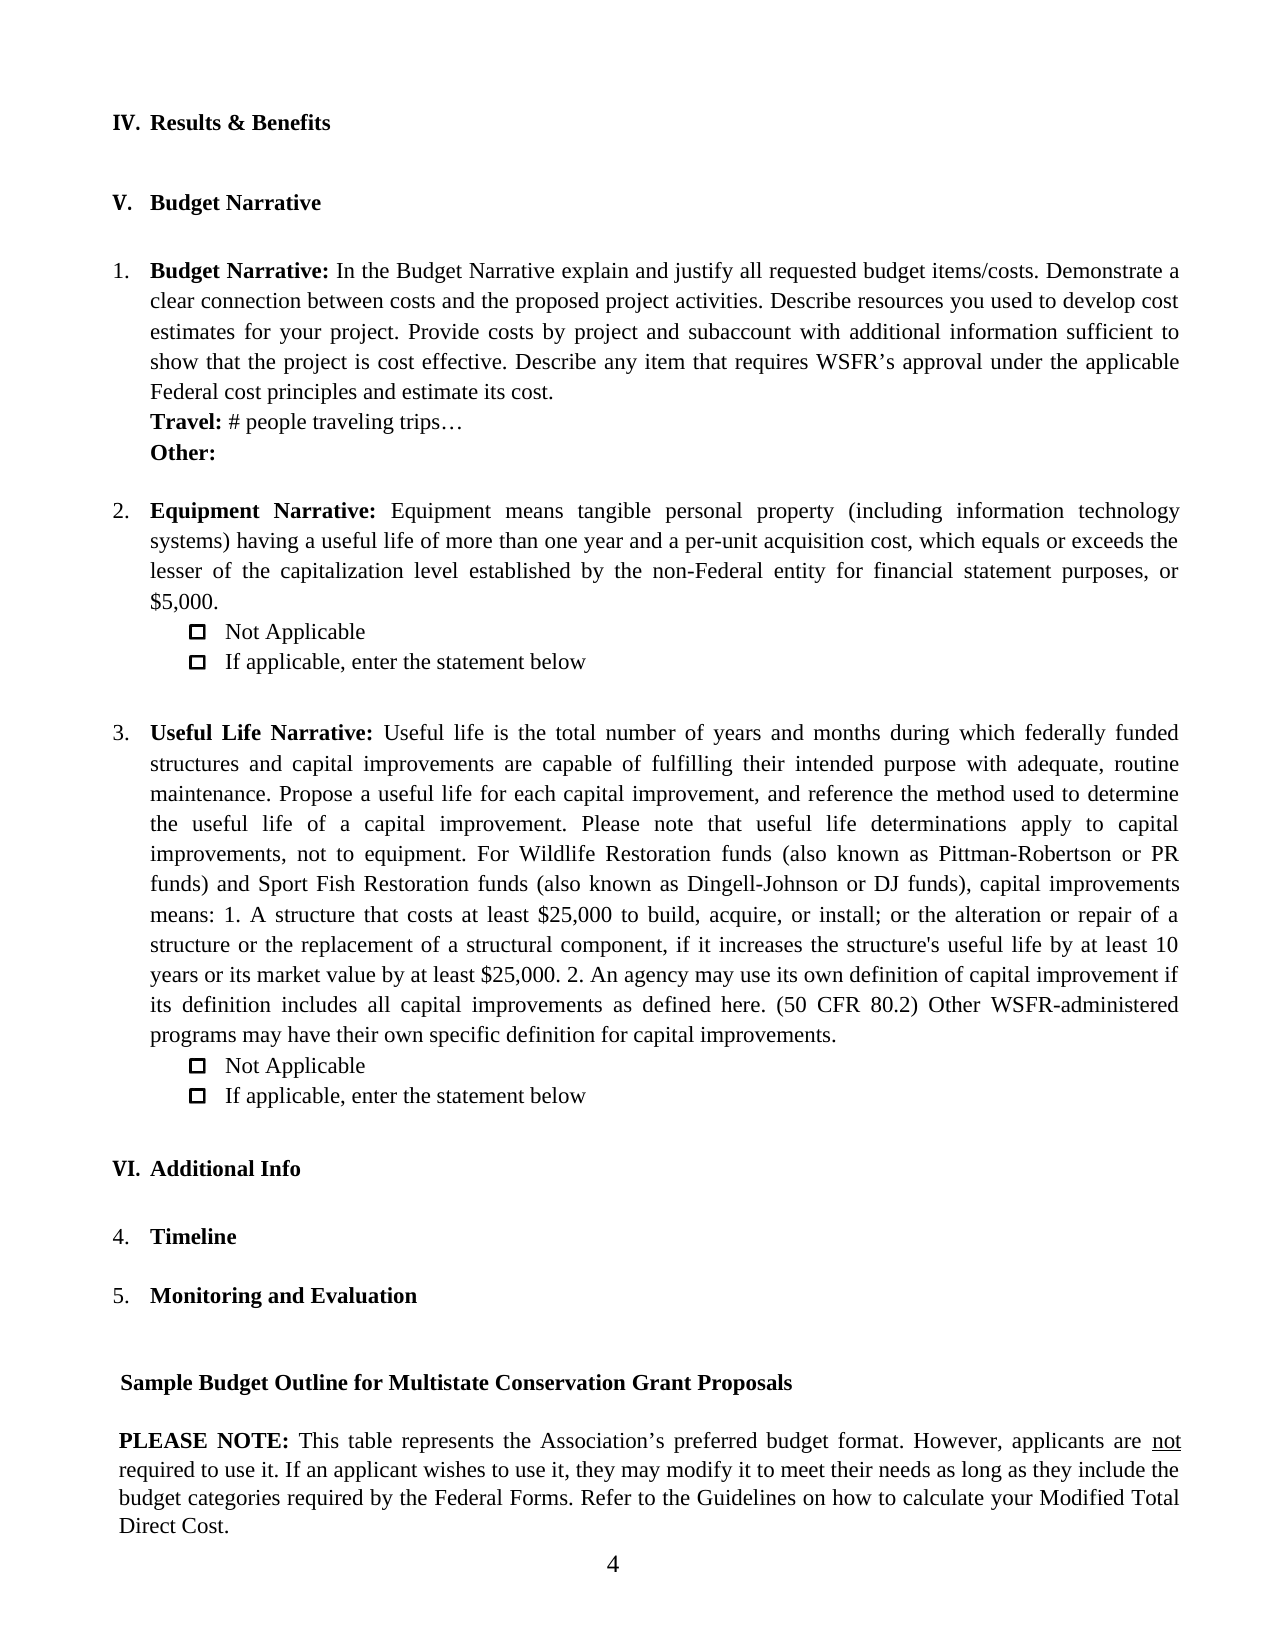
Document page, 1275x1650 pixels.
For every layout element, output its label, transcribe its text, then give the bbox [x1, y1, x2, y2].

picture [188, 1086, 206, 1104]
list Budget Narrative: In the Budget Narrative explain and justify all requested budget items/costs. Demonstrate a clear connection between costs and the proposed project activities. Describe resources you used to develop cost estimates for your project. Provide costs by project and subaccount with additional information sufficient to show that the project is cost effective. Describe any item that requires WSFR’s approval under the applicable Federal cost principles and estimate its cost. [112, 257, 1181, 404]
list Monitoring and Evaluation [112, 1282, 1181, 1308]
subtitle Additional Info [112, 1155, 1181, 1182]
list If applicable, enter the statement below [187, 1082, 1181, 1108]
list Useful Life Narrative: Useful life is the total number of years and months during which federally funded structures and capital improvements are capable of fulfilling their intended purpose with adequate, routine maintenance. Propose a useful life for each capital improvement, and reference the method used to determine the useful life of a capital improvement. Please note that useful life determinations apply to capital improvements, not to equipment. For Wildlife Restoration funds (also known as Pittman-Robertson or PR funds) and Sport Fish Restoration funds (also known as Dingell-Johnson or DJ funds), capital improvements means: 1. A structure that costs at least $25,000 to build, acquire, or install; or the alteration or repair of a structure or the replacement of a structural component, if it increases the structure's useful life by at least 10 years or its market value by at least $25,000. 2. An agency may use its own definition of capital improvement if its definition includes all capital improvements as defined here. (50 CFR 80.2) Other WSFR-administered programs may have their own specific definition for capital improvements. [112, 719, 1181, 1048]
subtitle Results & Benefits [112, 109, 1181, 136]
picture [188, 1056, 206, 1074]
picture [188, 653, 206, 670]
text PLEASE NOTE: This table represents the Association’s preferred budget format. However, applicants are not required to use it. If an applicant wishes to use it, they may modify it to meet their needs as long as they include the budget categories required by the Federal Forms. Refer to the Guidelines on how to calculate your Modified Total Direct Cost. [119, 1427, 1181, 1539]
list Equipment Narrative: Equipment means tangible personal property (including information technology systems) having a useful life of more than one year and a per‐unit acquisition cost, which equals or exceeds the lesser of the capitalization level established by the non‐Federal entity for financial statement purposes, or $5,000. [112, 497, 1181, 614]
list Travel: # people traveling trips… [150, 408, 1181, 435]
list Other: [150, 438, 1181, 465]
text Sample Budget Outline for Multistate Conservation Grant Proposals [120, 1369, 1172, 1395]
picture [188, 622, 206, 640]
subtitle Budget Narrative [112, 189, 1181, 216]
list If applicable, enter the statement below [187, 648, 1181, 674]
list Not Applicable [187, 618, 1181, 644]
list Timeline [112, 1223, 1181, 1249]
list Not Applicable [187, 1052, 1181, 1078]
